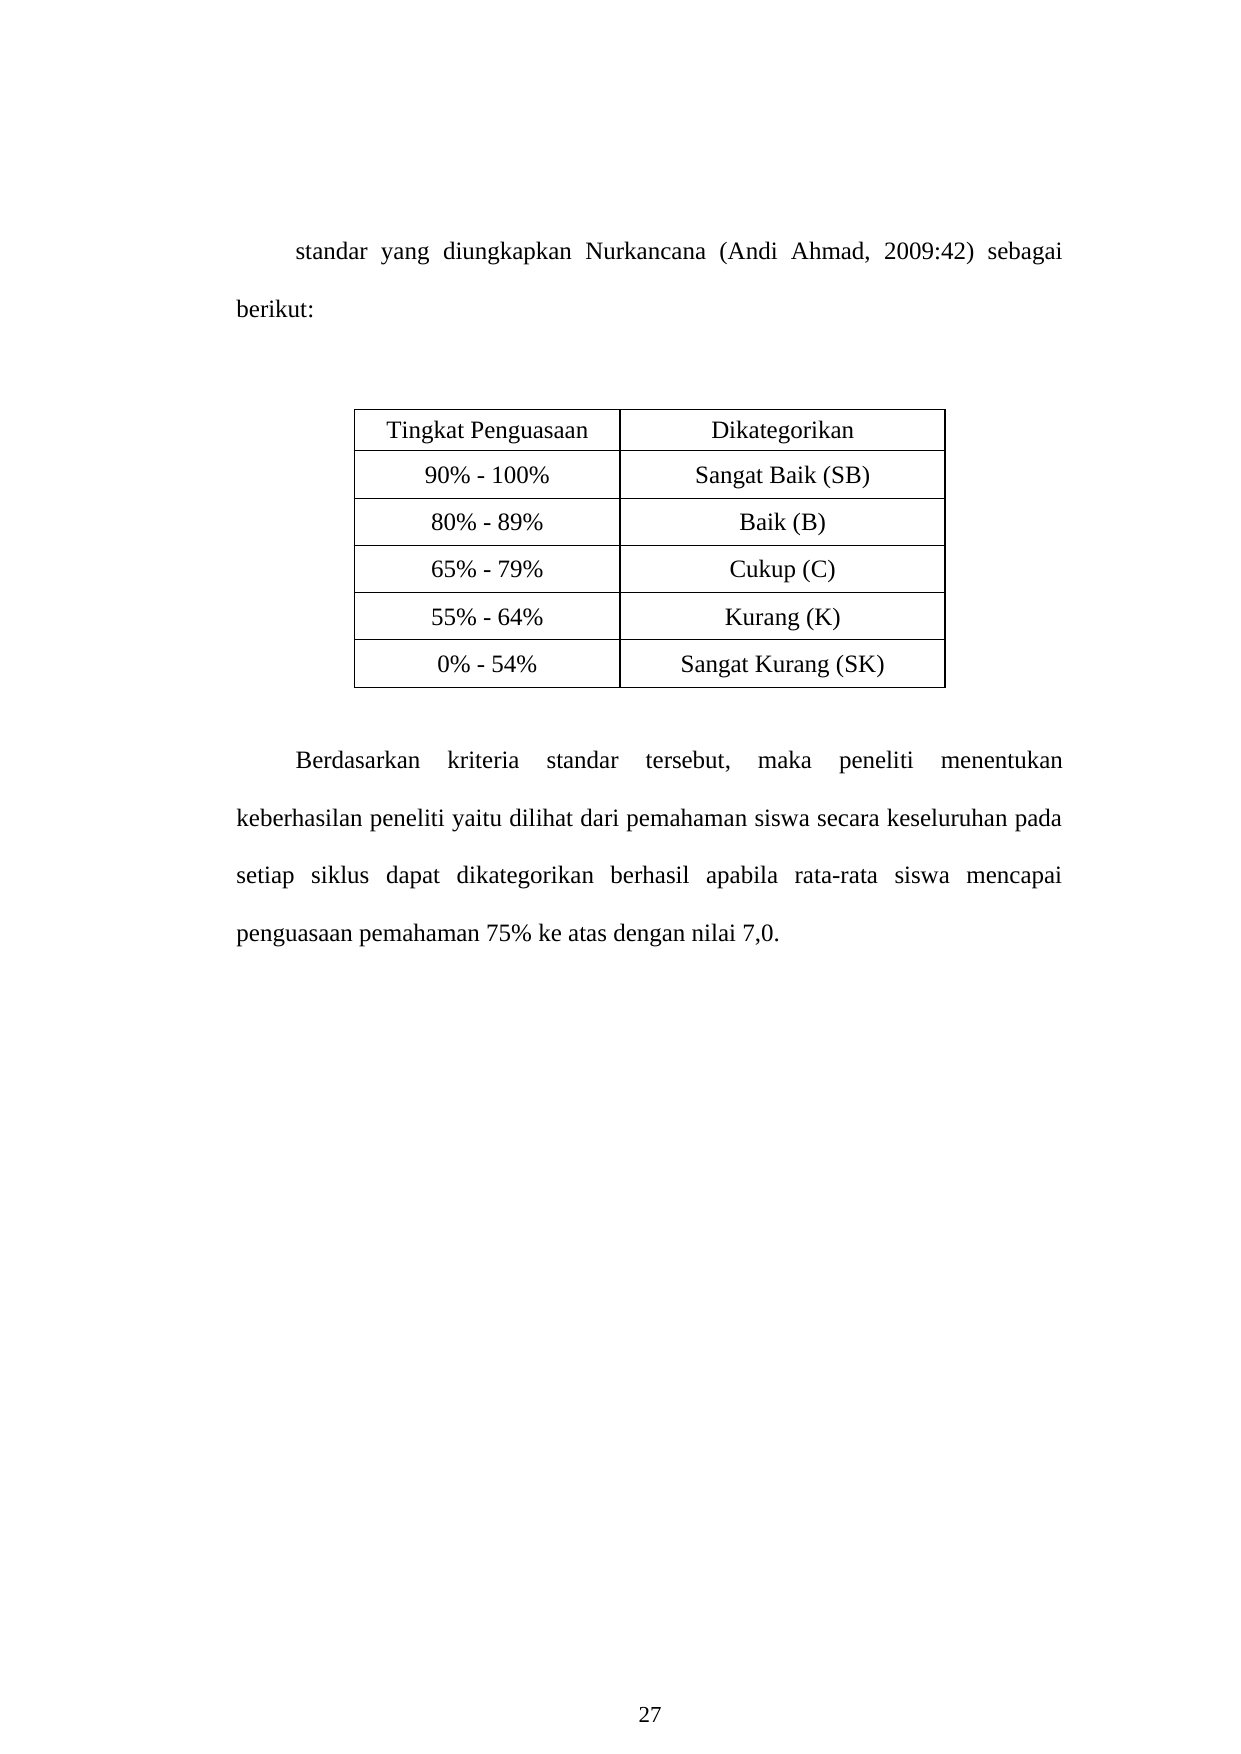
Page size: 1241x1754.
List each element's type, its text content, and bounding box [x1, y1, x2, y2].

table_cell 80% - 89% [355, 499, 619, 545]
table_cell 65% - 79% [355, 546, 619, 592]
table_cell Sangat Kurang (SK) [621, 640, 944, 687]
table_cell Sangat Baik (SB) [621, 451, 944, 497]
table_cell 90% - 100% [355, 451, 619, 497]
table_cell Kurang (K) [621, 593, 944, 639]
table_cell 55% - 64% [355, 593, 619, 639]
table_header Tingkat Penguasaan [355, 410, 619, 450]
table_cell Baik (B) [621, 499, 944, 545]
table_header Dikategorikan [621, 410, 944, 450]
text standar yang diungkapkan Nurkancana (Andi Ahmad, 2009:42) sebagai berikut: [236, 236, 1063, 322]
table_cell 0% - 54% [355, 640, 619, 687]
table_cell Cukup (C) [621, 546, 944, 592]
text Berdasarkan kriteria standar tersebut, maka peneliti menentukan keberhasilan peneliti yaitu dilihat dari pemahaman siswa secara keseluruhan pada setiap siklus dapat dikategorikan berhasil apabila rata-rata siswa mencapai penguasaan pemahaman 75% ke atas dengan nilai 7,0. [236, 745, 1063, 946]
